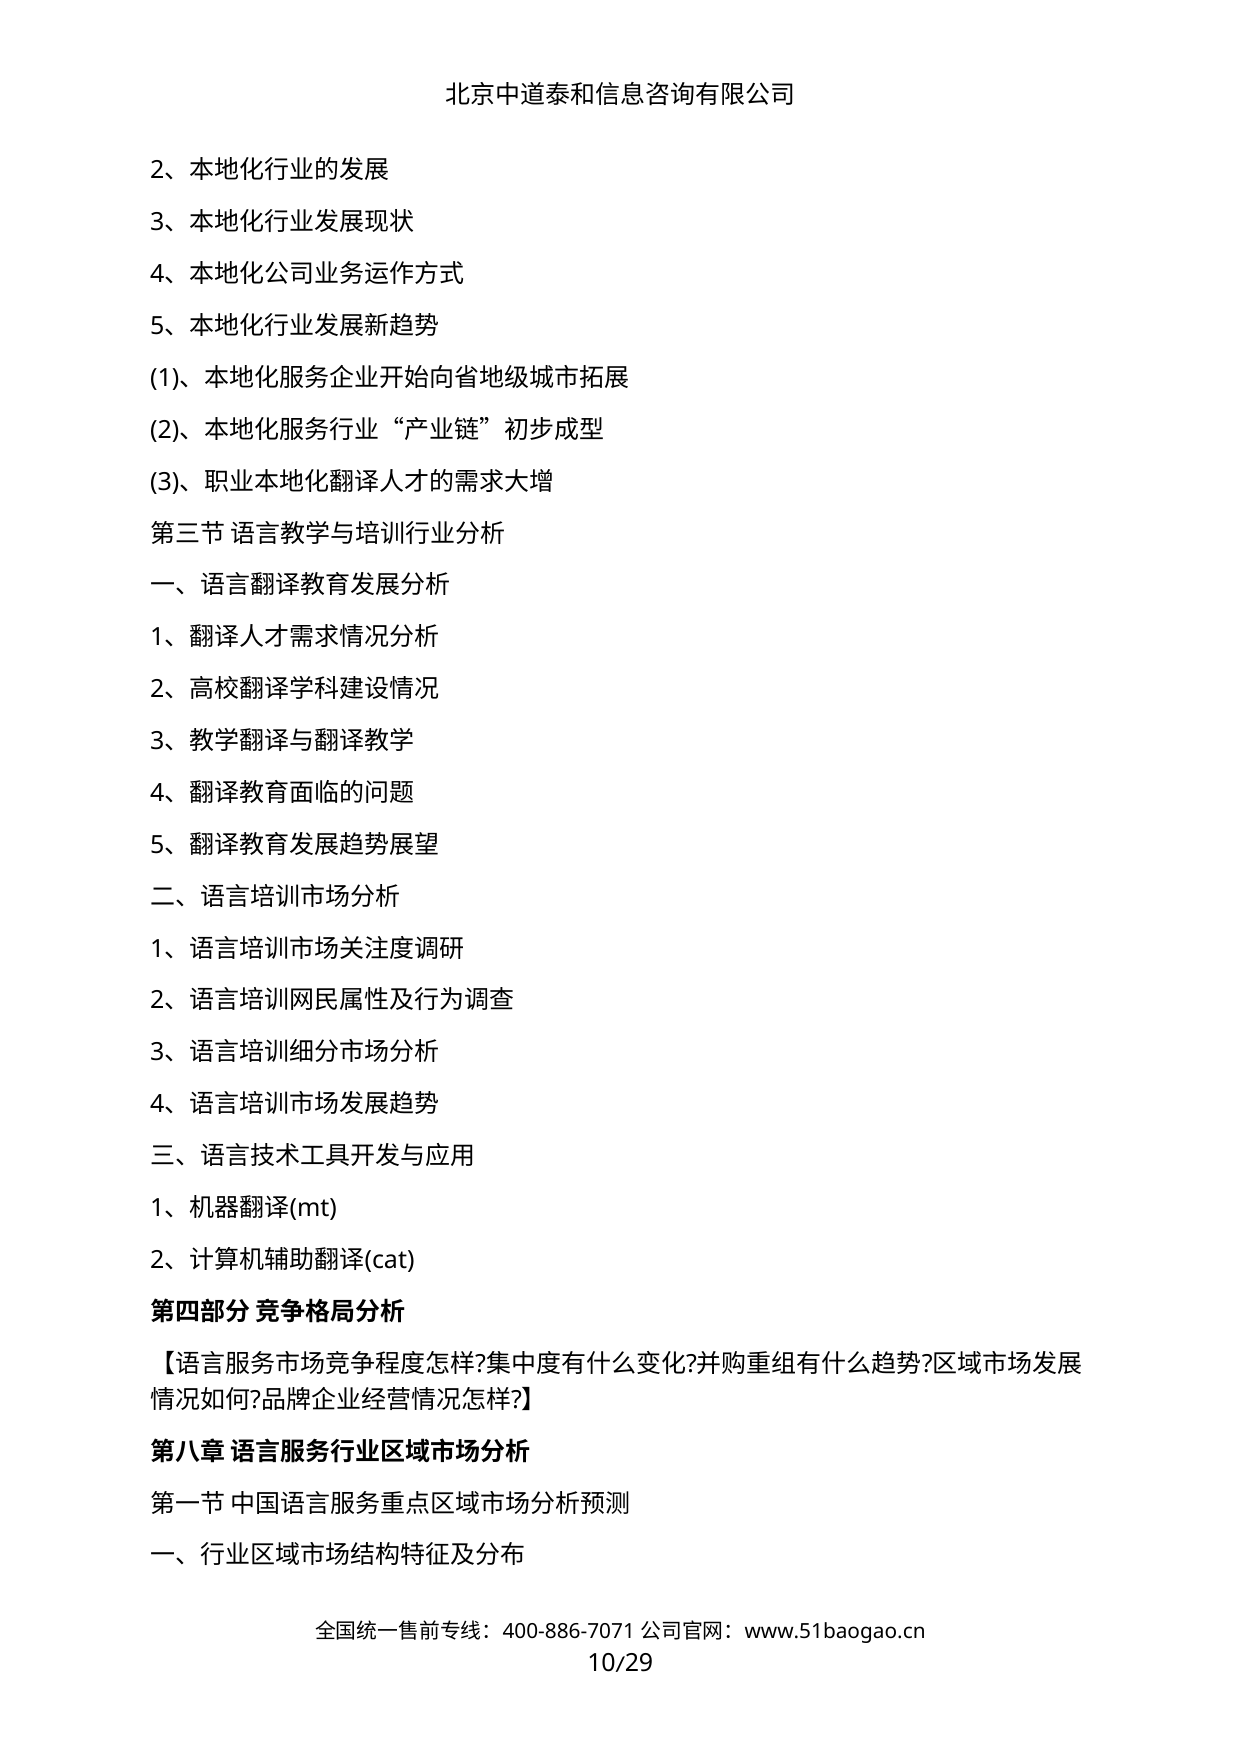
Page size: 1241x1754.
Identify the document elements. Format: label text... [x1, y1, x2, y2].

text 三、语言技术工具开发与应用 [150, 1136, 1090, 1172]
text 第四部分 竞争格局分析 [150, 1291, 1090, 1327]
text 3、本地化行业发展现状 [150, 202, 1090, 238]
text 2、语言培训网民属性及行为调查 [150, 980, 1090, 1016]
text 一、语言翻译教育发展分析 [150, 565, 1090, 601]
text 2、计算机辅助翻译(cat) [150, 1239, 1090, 1276]
text 4、本地化公司业务运作方式 [150, 254, 1090, 290]
text 5、翻译教育发展趋势展望 [150, 824, 1090, 861]
text 第三节 语言教学与培训行业分析 [150, 513, 1090, 549]
text 2、本地化行业的发展 [150, 150, 1090, 186]
text 2、高校翻译学科建设情况 [150, 669, 1090, 705]
text 二、语言培训市场分析 [150, 876, 1090, 912]
text 第八章 语言服务行业区域市场分析 [150, 1431, 1090, 1467]
text (2)、本地化服务行业“产业链”初步成型 [150, 409, 1090, 446]
text 第一节 中国语言服务重点区域市场分析预测 [150, 1483, 1090, 1519]
text 5、本地化行业发展新趋势 [150, 306, 1090, 342]
text 1、翻译人才需求情况分析 [150, 617, 1090, 653]
text 1、语言培训市场关注度调研 [150, 928, 1090, 964]
text 一、行业区域市场结构特征及分布 [150, 1535, 1090, 1571]
text 1、机器翻译(mt) [150, 1187, 1090, 1224]
text (1)、本地化服务企业开始向省地级城市拓展 [150, 357, 1090, 394]
text 4、语言培训市场发展趋势 [150, 1084, 1090, 1120]
text 3、教学翻译与翻译教学 [150, 721, 1090, 757]
text (3)、职业本地化翻译人才的需求大增 [150, 461, 1090, 497]
text 4、翻译教育面临的问题 [150, 772, 1090, 809]
text 【语言服务市场竞争程度怎样?集中度有什么变化?并购重组有什么趋势?区域市场发展情况如何?品牌企业经营情况怎样?】 [150, 1343, 1090, 1416]
text 3、语言培训细分市场分析 [150, 1032, 1090, 1068]
